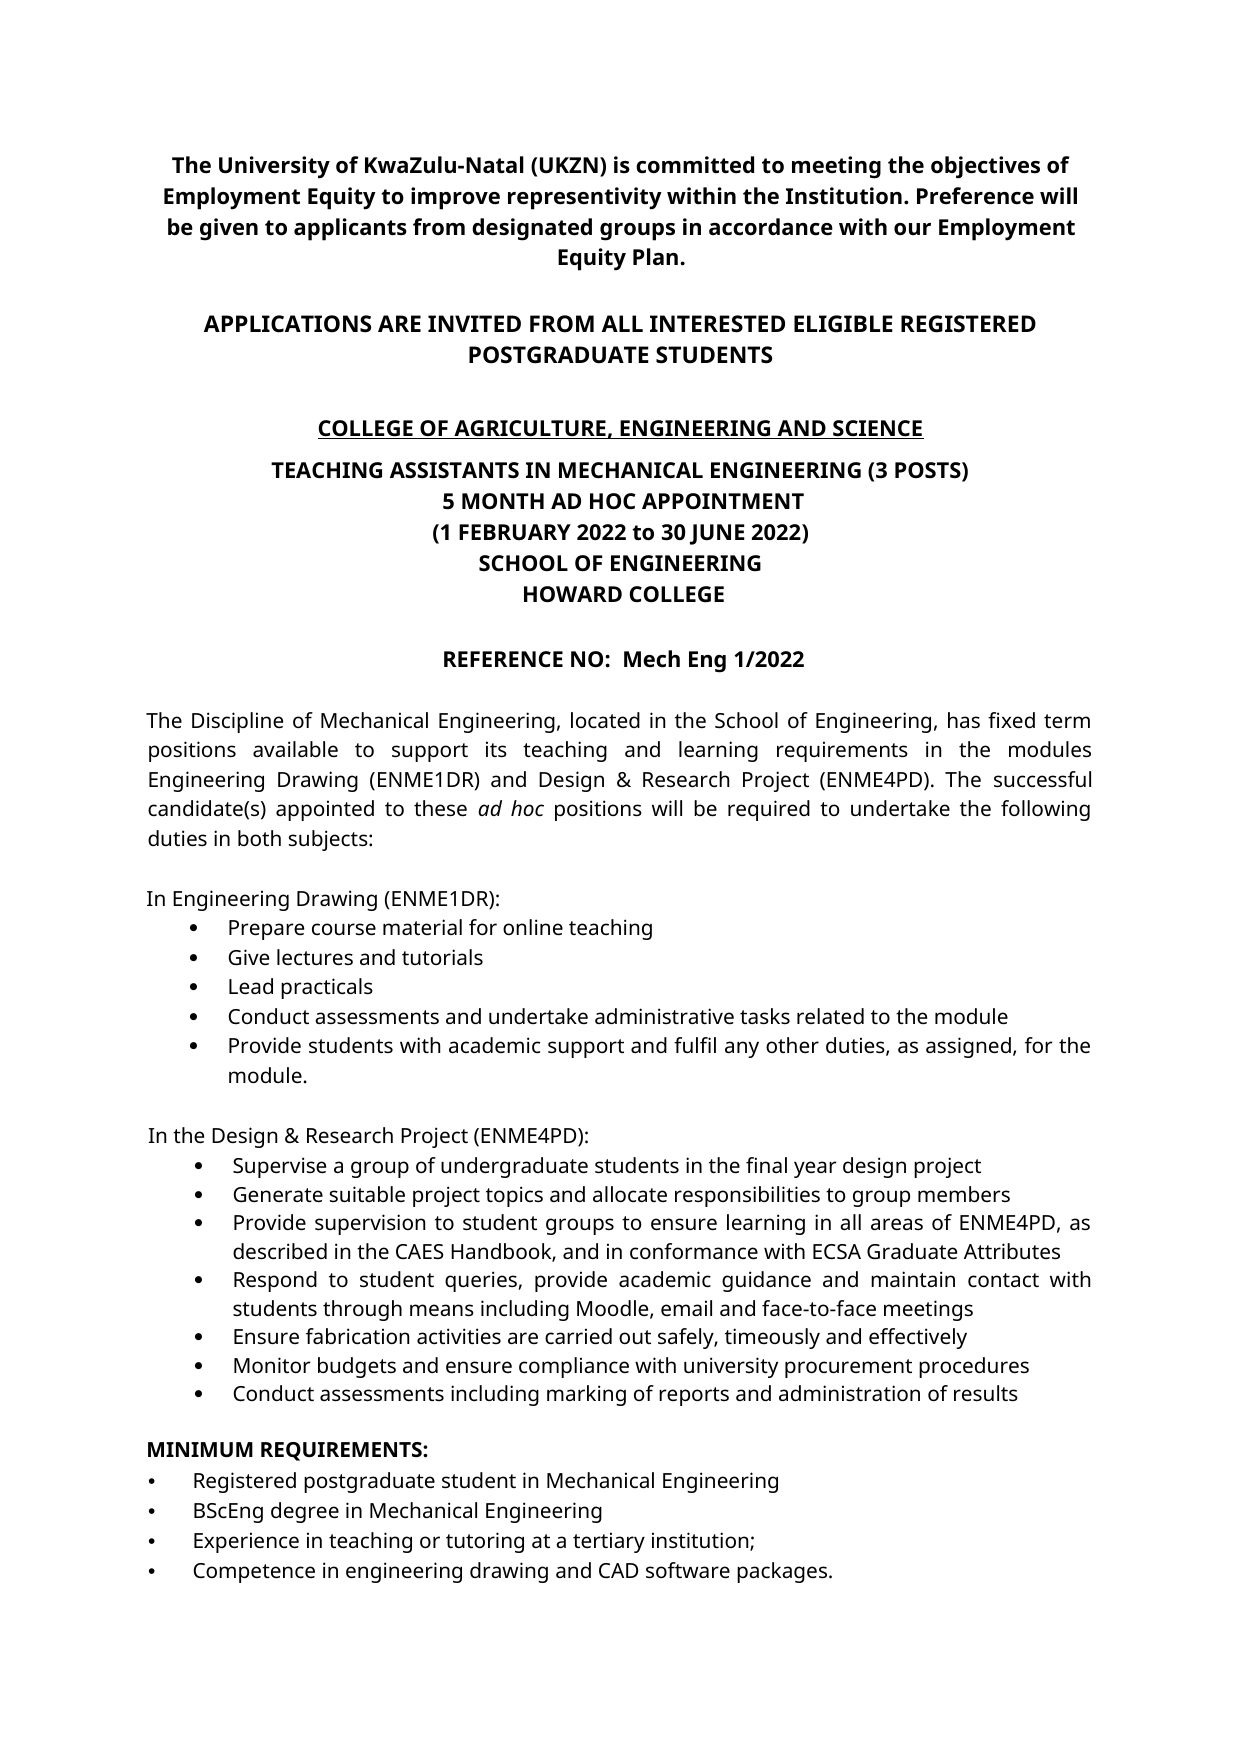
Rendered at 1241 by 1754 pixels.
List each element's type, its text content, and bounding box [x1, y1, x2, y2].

text Employment Equity to improve representivity within the Institution. Preference will be given to applicants from designated groups in accordance with our Employment Equity Plan. [148, 181, 1093, 272]
list Competence in engineering drawing and CAD software packages. [148, 1556, 1093, 1585]
list Conduct assessments including marking of reports and administration of results [195, 1379, 1093, 1408]
list Respond to student queries, provide academic guidance and maintain contact with students through means including Moodle, email and face-to-face meetings [195, 1265, 1093, 1322]
text 5 MONTH AD HOC APPOINTMENT [148, 486, 1092, 516]
list Generate suitable project topics and allocate responsibilities to group members [195, 1180, 1093, 1208]
text SCHOOL OF ENGINEERING [148, 548, 1092, 578]
text HOWARD COLLEGE [154, 579, 1093, 609]
list Registered postgraduate student in Mechanical Engineering [148, 1467, 1093, 1495]
text MINIMUM REQUIREMENTS: [146, 1435, 1093, 1463]
text TEACHING ASSISTANTS IN MECHANICAL ENGINEERING (3 POSTS) [148, 455, 1092, 485]
list Give lectures and tutorials [190, 943, 1093, 971]
list Prepare course material for online teaching [190, 913, 1093, 942]
list Conduct assessments and undertake administrative tasks related to the module [190, 1002, 1093, 1030]
text REFERENCE NO: Mech Eng 1/2022 [154, 644, 1093, 673]
text APPLICATIONS ARE INVITED FROM ALL INTERESTED ELIGIBLE REGISTERED [148, 308, 1093, 339]
list Ensure fabrication activities are carried out safely, timeously and effectively [195, 1322, 1093, 1351]
text The University of KwaZulu-Natal (UKZN) is committed to meeting the objectives of [148, 150, 1092, 180]
list Provide students with academic support and fulfil any other duties, as assigned, for the module. [190, 1031, 1093, 1089]
text COLLEGE OF AGRICULTURE, ENGINEERING AND SCIENCE [148, 412, 1093, 442]
text POSTGRADUATE STUDENTS [148, 339, 1093, 370]
text In the Design & Research Project (ENME4PD): [148, 1121, 1093, 1149]
list Lead practicals [190, 972, 1093, 1001]
text The Discipline of Mechanical Engineering, located in the School of Engineering, has fixed term positions available to support its teaching and learning requirements in the modules Engineering Drawing (ENME1DR) and Design & Research Project (ENME4PD). The successful candidate(s) appointed to these ad hoc positions will be required to undertake the following duties in both subjects: [146, 706, 1093, 852]
list BScEng degree in Mechanical Engineering [148, 1497, 1093, 1525]
list Supervise a group of undergraduate students in the final year design project [195, 1152, 1093, 1180]
list Monitor budgets and ensure compliance with university procurement procedures [195, 1351, 1093, 1379]
text In Engineering Drawing (ENME1DR): [146, 884, 1093, 912]
text (1 FEBRUARY 2022 to 30 JUNE 2022) [148, 517, 1092, 547]
list Provide supervision to student groups to ensure learning in all areas of ENME4PD, as described in the CAES Handbook, and in conformance with ECSA Graduate Attributes [195, 1208, 1093, 1265]
list Experience in teaching or tutoring at a tertiary institution; [148, 1526, 1093, 1555]
